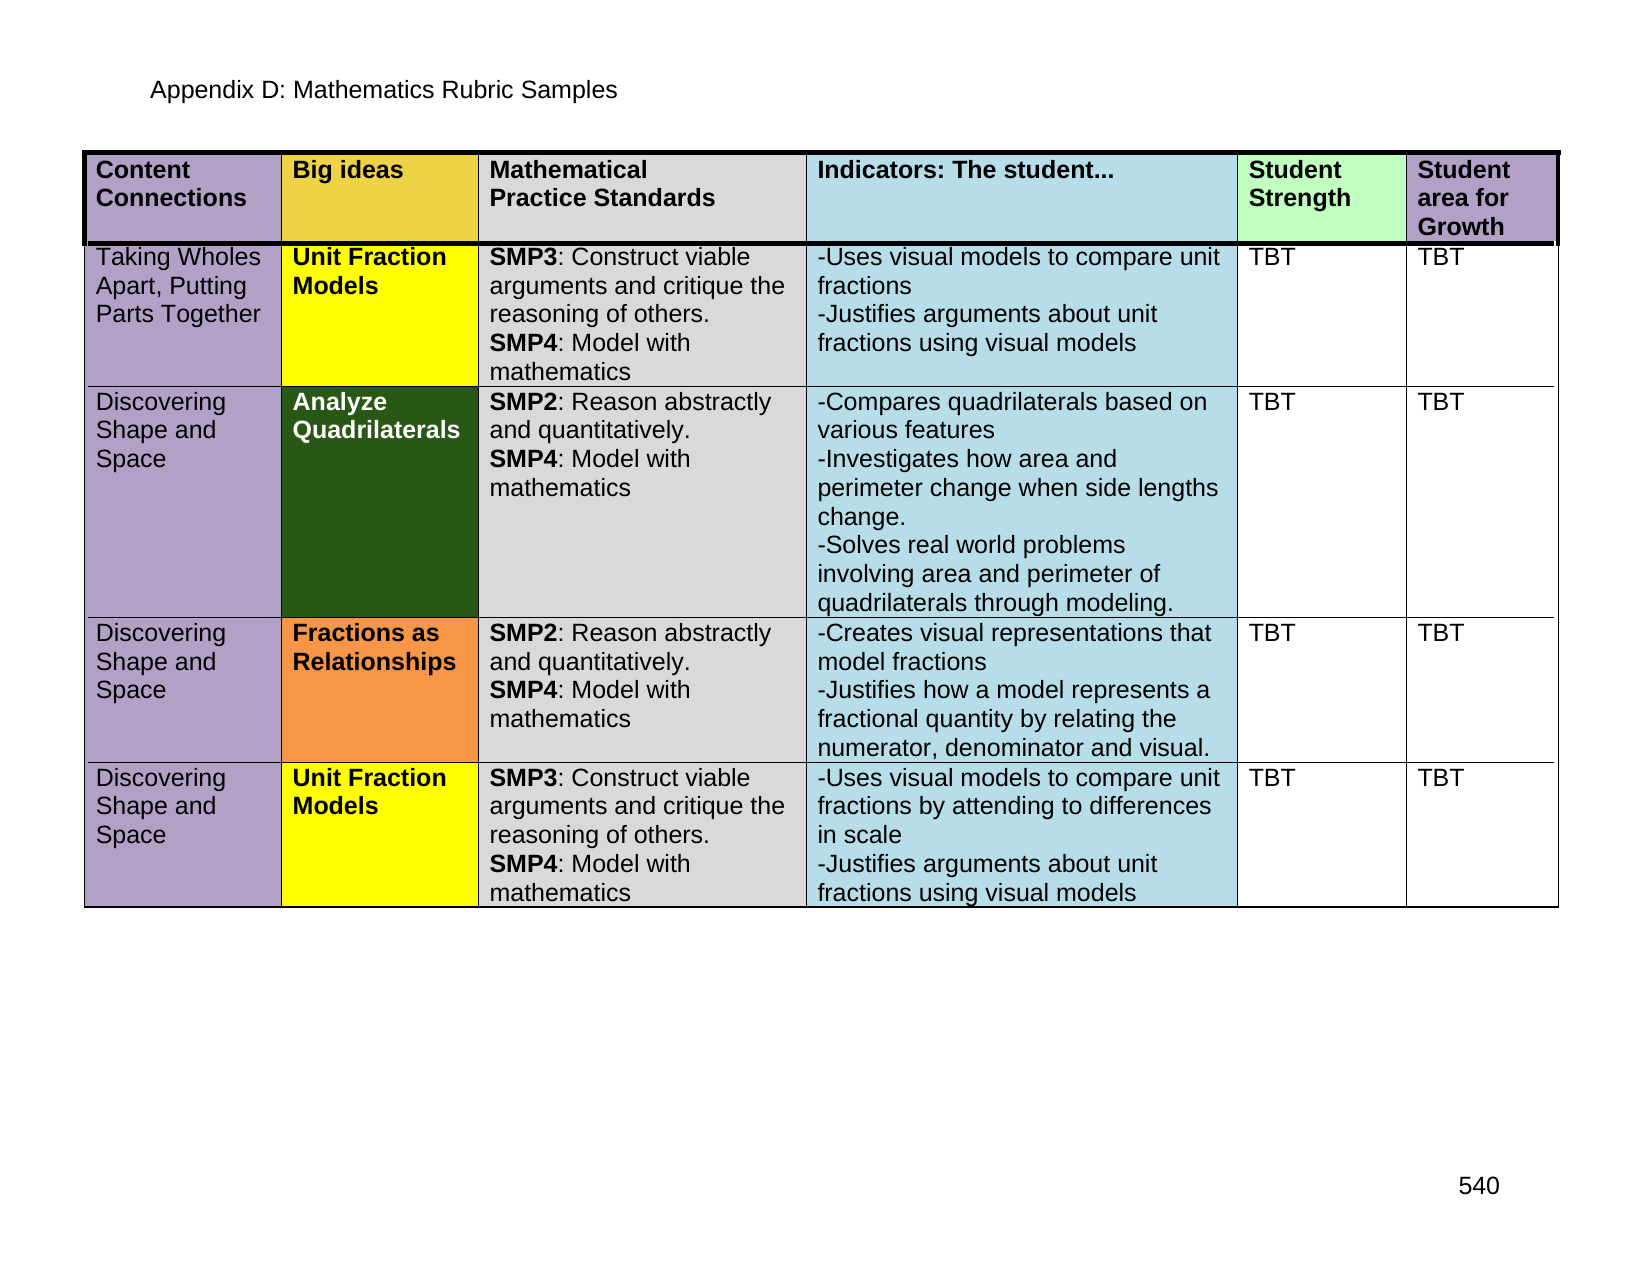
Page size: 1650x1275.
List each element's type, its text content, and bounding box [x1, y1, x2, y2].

table_cell TBT [1407, 241, 1558, 386]
table_header Mathematical Practice Standards [479, 155, 806, 241]
table_header Content Connections [87, 155, 281, 241]
table_cell SMP3: Construct viable arguments and critique the reasoning of others. SMP4: Model with mathematics [479, 763, 806, 906]
table_cell TBT [1407, 762, 1558, 906]
table_cell Fractions as Relationships [282, 618, 478, 762]
table_cell -Uses visual models to compare unit fractions -Justifies arguments about unit fractions using visual models [807, 246, 1237, 386]
table_cell TBT [1407, 617, 1558, 762]
table_cell Discovering Shape and Space [85, 617, 281, 762]
table_cell Analyze Quadrilaterals [282, 387, 478, 617]
table_cell TBT [1407, 386, 1558, 617]
table_cell SMP2: Reason abstractly and quantitatively. SMP4: Model with mathematics [479, 618, 806, 762]
table_cell TBT [1238, 618, 1406, 762]
table_cell TBT [1238, 387, 1406, 617]
table_header Student Strength [1238, 155, 1406, 241]
table_cell -Uses visual models to compare unit fractions by attending to differences in scale -Justifies arguments about unit fractions using visual models [807, 763, 1237, 906]
table_cell TBT [1238, 763, 1406, 906]
table_cell Unit Fraction Models [282, 763, 478, 906]
table_cell -Compares quadrilaterals based on various features -Investigates how area and perimeter change when side lengths change. -Solves real world problems involving area and perimeter of quadrilaterals through modeling. [807, 387, 1237, 617]
table_cell -Creates visual representations that model fractions -Justifies how a model represents a fractional quantity by relating the numerator, denominator and visual. [807, 618, 1237, 762]
table_cell Discovering Shape and Space [85, 386, 281, 617]
table_cell Unit Fraction Models [282, 246, 478, 386]
table_header Indicators: The student... [807, 155, 1237, 241]
table_header Big ideas [282, 155, 478, 241]
table_cell SMP2: Reason abstractly and quantitatively. SMP4: Model with mathematics [479, 387, 806, 617]
table_cell Discovering Shape and Space [85, 762, 281, 906]
table_cell TBT [1238, 246, 1406, 386]
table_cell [85, 241, 281, 386]
table_cell SMP3: Construct viable arguments and critique the reasoning of others. SMP4: Model with mathematics [479, 246, 806, 386]
table_header Student area for Growth [1407, 155, 1556, 241]
